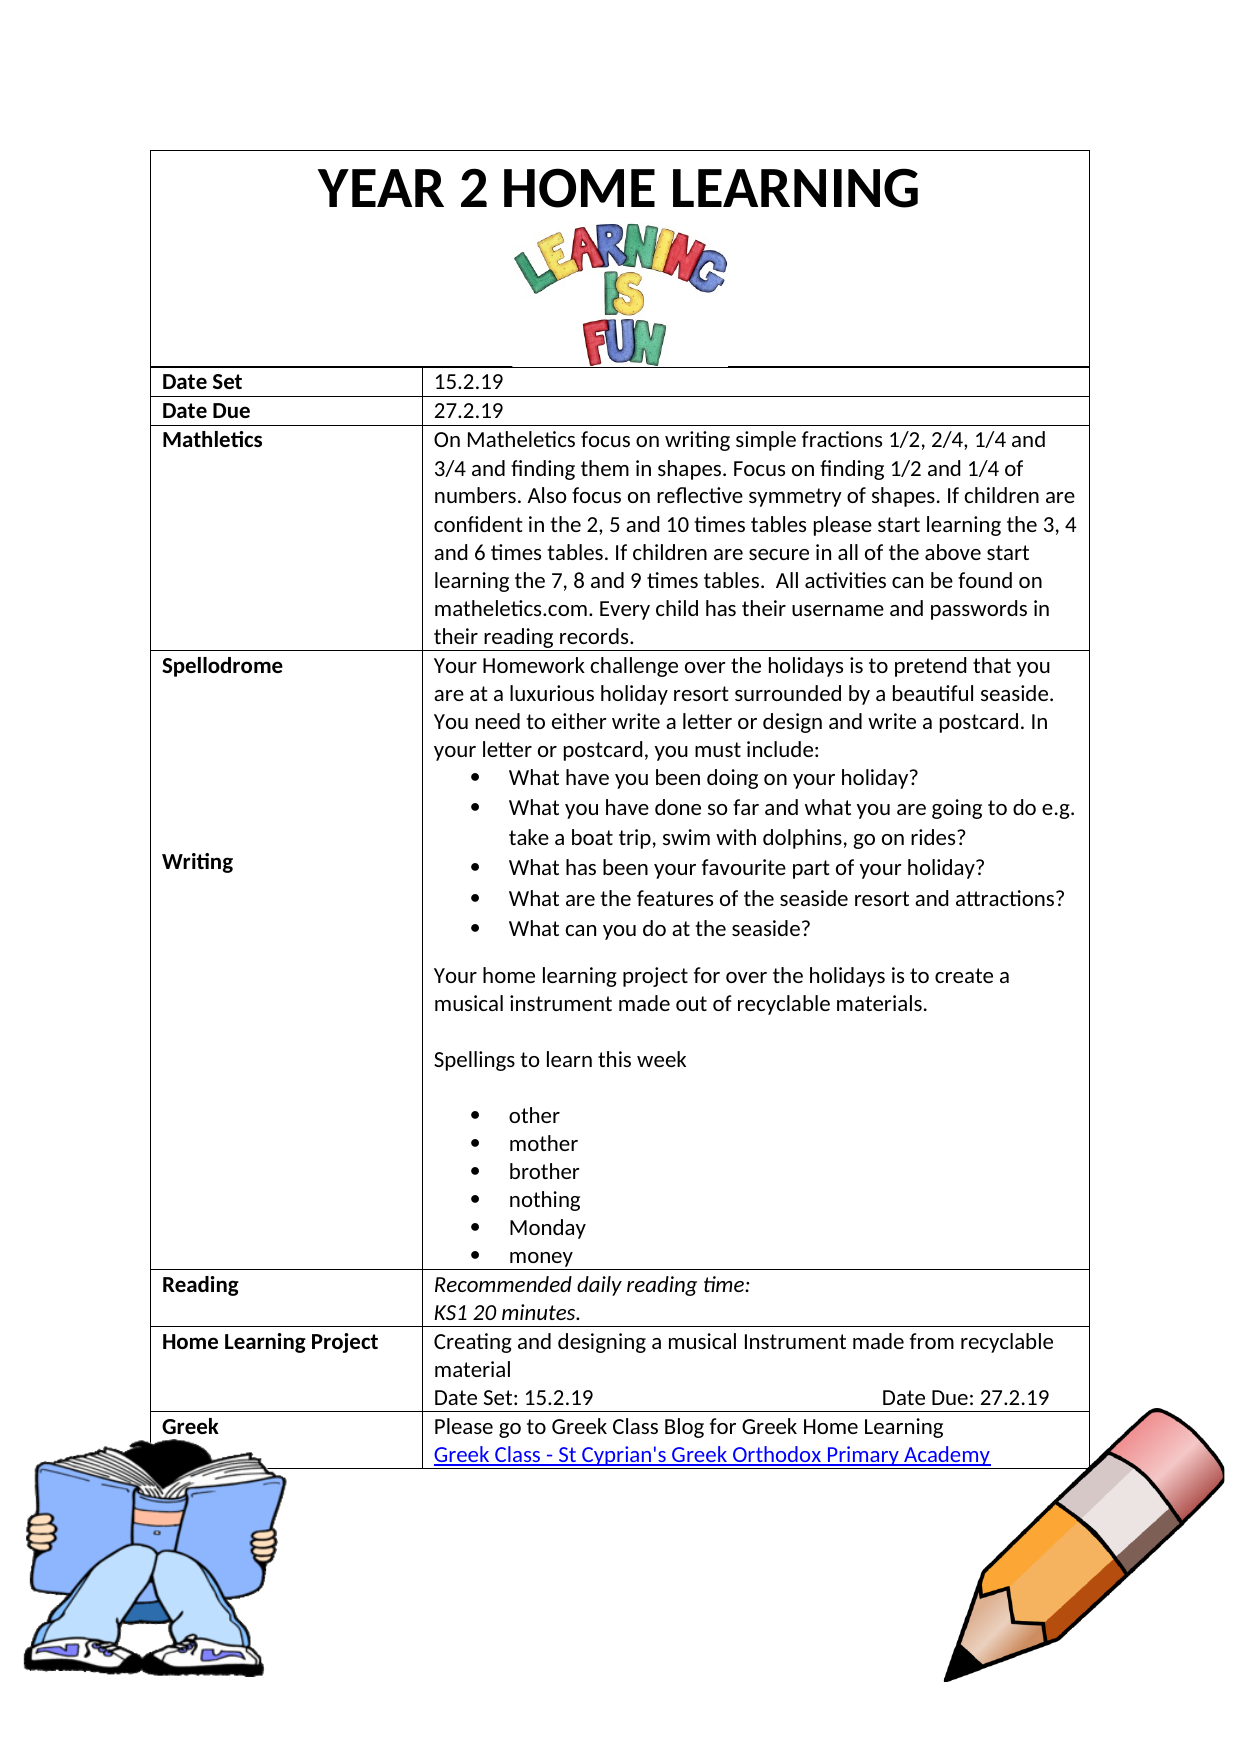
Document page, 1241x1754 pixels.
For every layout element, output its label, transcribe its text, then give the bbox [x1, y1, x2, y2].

table_cell Date Due [151, 397, 422, 424]
table_cell Mathletics [151, 426, 422, 650]
table_header YEAR 2 HOME LEARNING [151, 151, 1089, 366]
table_cell Home Learning Project [151, 1327, 422, 1411]
table_cell Your Homework challenge over the holidays is to pretend that you are at a luxurious holiday resort surrounded by a beautiful seaside. You need to either write a letter or design and write a postcard. In your letter or postcard, you must include: What have you been doing on your holiday? What you have done so far and what you are going to do e.g. take a boat trip, swim with dolphins, go on rides? What has been your favourite part of your holiday? What are the features of the seaside resort and attractions? What can you do at the seaside? Your home learning project for over the holidays is to create a musical instrument made out of recyclable materials. Spellings to learn this week other mother brother nothing Monday money [423, 651, 1089, 1269]
table_cell On Matheletics focus on writing simple fractions 1/2, 2/4, 1/4 and 3/4 and finding them in shapes. Focus on finding 1/2 and 1/4 of numbers. Also focus on reflective symmetry of shapes. If children are confident in the 2, 5 and 10 times tables please start learning the 3, 4 and 6 times tables. If children are secure in all of the above start learning the 7, 8 and 9 times tables. All activities can be found on matheletics.com. Every child has their username and passwords in their reading records. [423, 426, 1089, 650]
table_cell Spellodrome Writing [151, 651, 422, 1269]
table_cell Creating and designing a musical Instrument made from recyclable material Date Set: 15.2.19 Date Due: 27.2.19 [423, 1327, 1089, 1411]
picture [0, 1433, 365, 1682]
table_cell Reading [151, 1270, 422, 1326]
table_cell Date Set [151, 368, 422, 396]
table_cell Please go to Greek Class Blog for Greek Home Learning Greek Class - St Cyprian's Greek Orthodox Primary Academy [423, 1412, 943, 1468]
table_cell Recommended daily reading time: KS1 20 minutes. [423, 1270, 1089, 1326]
table_cell Greek [151, 1412, 422, 1468]
picture [943, 1408, 1225, 1682]
table_cell 15.2.19 [423, 368, 1089, 396]
picture [512, 222, 728, 367]
table_cell 27.2.19 [423, 397, 1089, 424]
